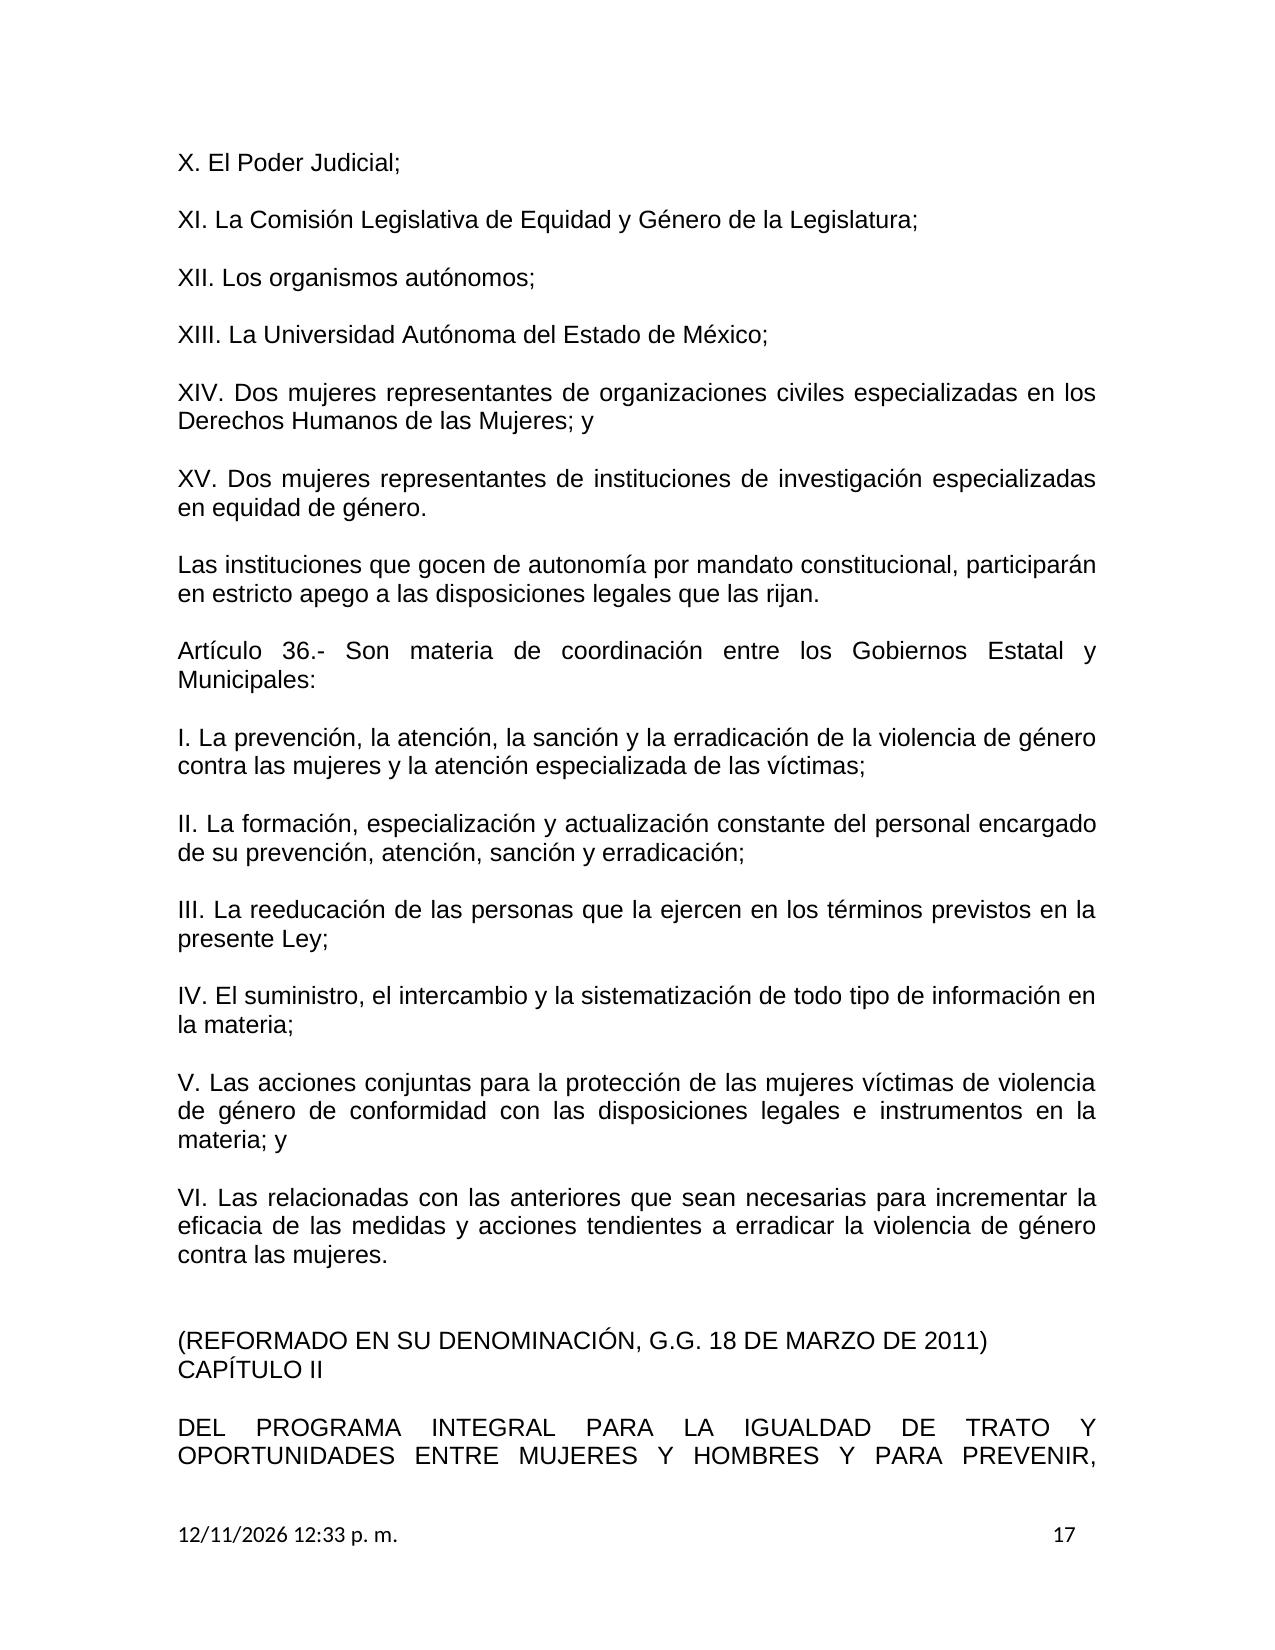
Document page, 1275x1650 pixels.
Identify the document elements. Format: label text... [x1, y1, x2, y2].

text I. La prevención, la atención, la sanción y la erradicación de la violencia de género contra las mujeres y la atención especializada de las víctimas; [177, 723, 1098, 780]
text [177, 1413, 1098, 1470]
text XIII. La Universidad Autónoma del Estado de México; [177, 320, 1098, 349]
text XIV. Dos mujeres representantes de organizaciones civiles especializadas en los Derechos Humanos de las Mujeres; y [177, 378, 1098, 435]
text CAPÍTULO II [177, 1355, 1098, 1384]
text XI. La Comisión Legislativa de Equidad y Género de la Legislatura; [177, 205, 1098, 234]
text X. El Poder Judicial; [177, 148, 1098, 176]
text XII. Los organismos autónomos; [177, 263, 1098, 291]
text II. La formación, especialización y actualización constante del personal encargado de su prevención, atención, sanción y erradicación; [177, 809, 1098, 866]
text Las instituciones que gocen de autonomía por mandato constitucional, participarán en estricto apego a las disposiciones legales que las rijan. [177, 550, 1098, 608]
text Artículo 36.- Son materia de coordinación entre los Gobiernos Estatal y Municipales: [177, 636, 1098, 694]
text V. Las acciones conjuntas para la protección de las mujeres víctimas de violencia de género de conformidad con las disposiciones legales e instrumentos en la materia; y [177, 1068, 1098, 1154]
text XV. Dos mujeres representantes de instituciones de investigación especializadas en equidad de género. [177, 464, 1098, 521]
text III. La reeducación de las personas que la ejercen en los términos previstos en la presente Ley; [177, 895, 1098, 953]
text IV. El suministro, el intercambio y la sistematización de todo tipo de información en la materia; [177, 981, 1098, 1039]
text (REFORMADO EN SU DENOMINACIÓN, G.G. 18 DE MARZO DE 2011) [177, 1326, 1098, 1355]
text VI. Las relacionadas con las anteriores que sean necesarias para incrementar la eficacia de las medidas y acciones tendientes a erradicar la violencia de género contra las mujeres. [177, 1183, 1098, 1269]
